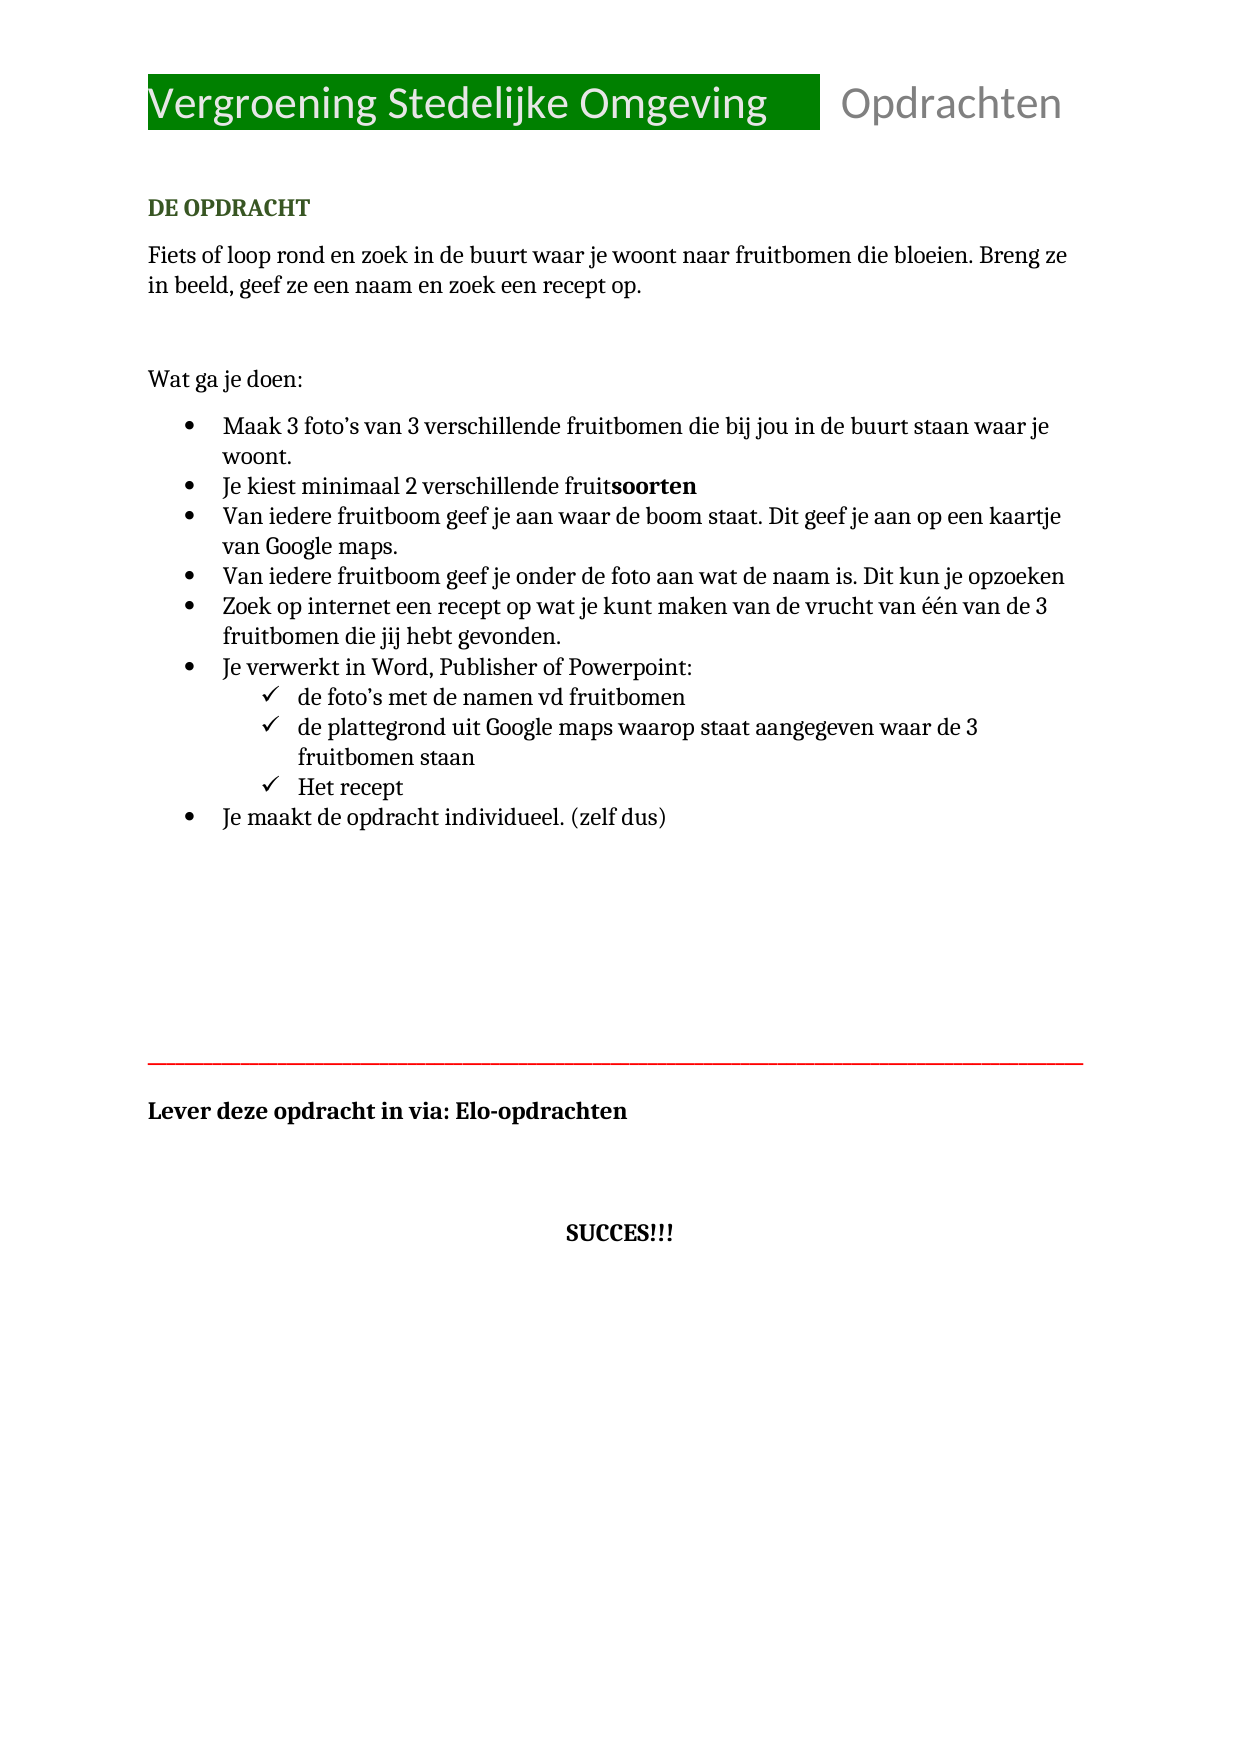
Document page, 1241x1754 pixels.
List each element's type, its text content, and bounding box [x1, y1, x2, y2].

list Maak 3 foto’s van 3 verschillende fruitbomen die bij jou in de buurt staan waar je woont. [185, 412, 1093, 470]
text Wat ga je doen: [148, 365, 1093, 393]
list Je kiest minimaal 2 verschillende fruitsoorten [185, 472, 1093, 501]
list Je maakt de opdracht individueel. (zelf dus) [185, 803, 1093, 832]
list Van iedere fruitboom geef je onder de foto aan wat de naam is. Dit kun je opzoeken [185, 562, 1093, 591]
list Zoek op internet een recept op wat je kunt maken van de vrucht van één van de 3 fruitbomen die jij hebt gevonden. [185, 592, 1093, 651]
list Het recept [260, 773, 1093, 802]
list Van iedere fruitboom geef je aan waar de boom staat. Dit geef je aan op een kaartje van Google maps. [185, 502, 1093, 561]
list de plattegrond uit Google maps waarop staat aangegeven waar de 3 fruitbomen staan [260, 713, 1093, 771]
list de foto’s met de namen vd fruitbomen [260, 682, 1093, 711]
text Fiets of loop rond en zoek in de buurt waar je woont naar fruitbomen die bloeien. Breng ze in beeld, geef ze een naam en zoek een recept op. [148, 241, 1093, 300]
text Lever deze opdracht in via: Elo-opdrachten [148, 1097, 1093, 1126]
text _____________________________________________________________________________________________________ [148, 1039, 1093, 1068]
list Je verwerkt in Word, Publisher of Powerpoint: [185, 652, 1093, 681]
text SUCCES!!! [148, 1219, 1093, 1248]
text DE OPDRACHT [148, 194, 1093, 223]
